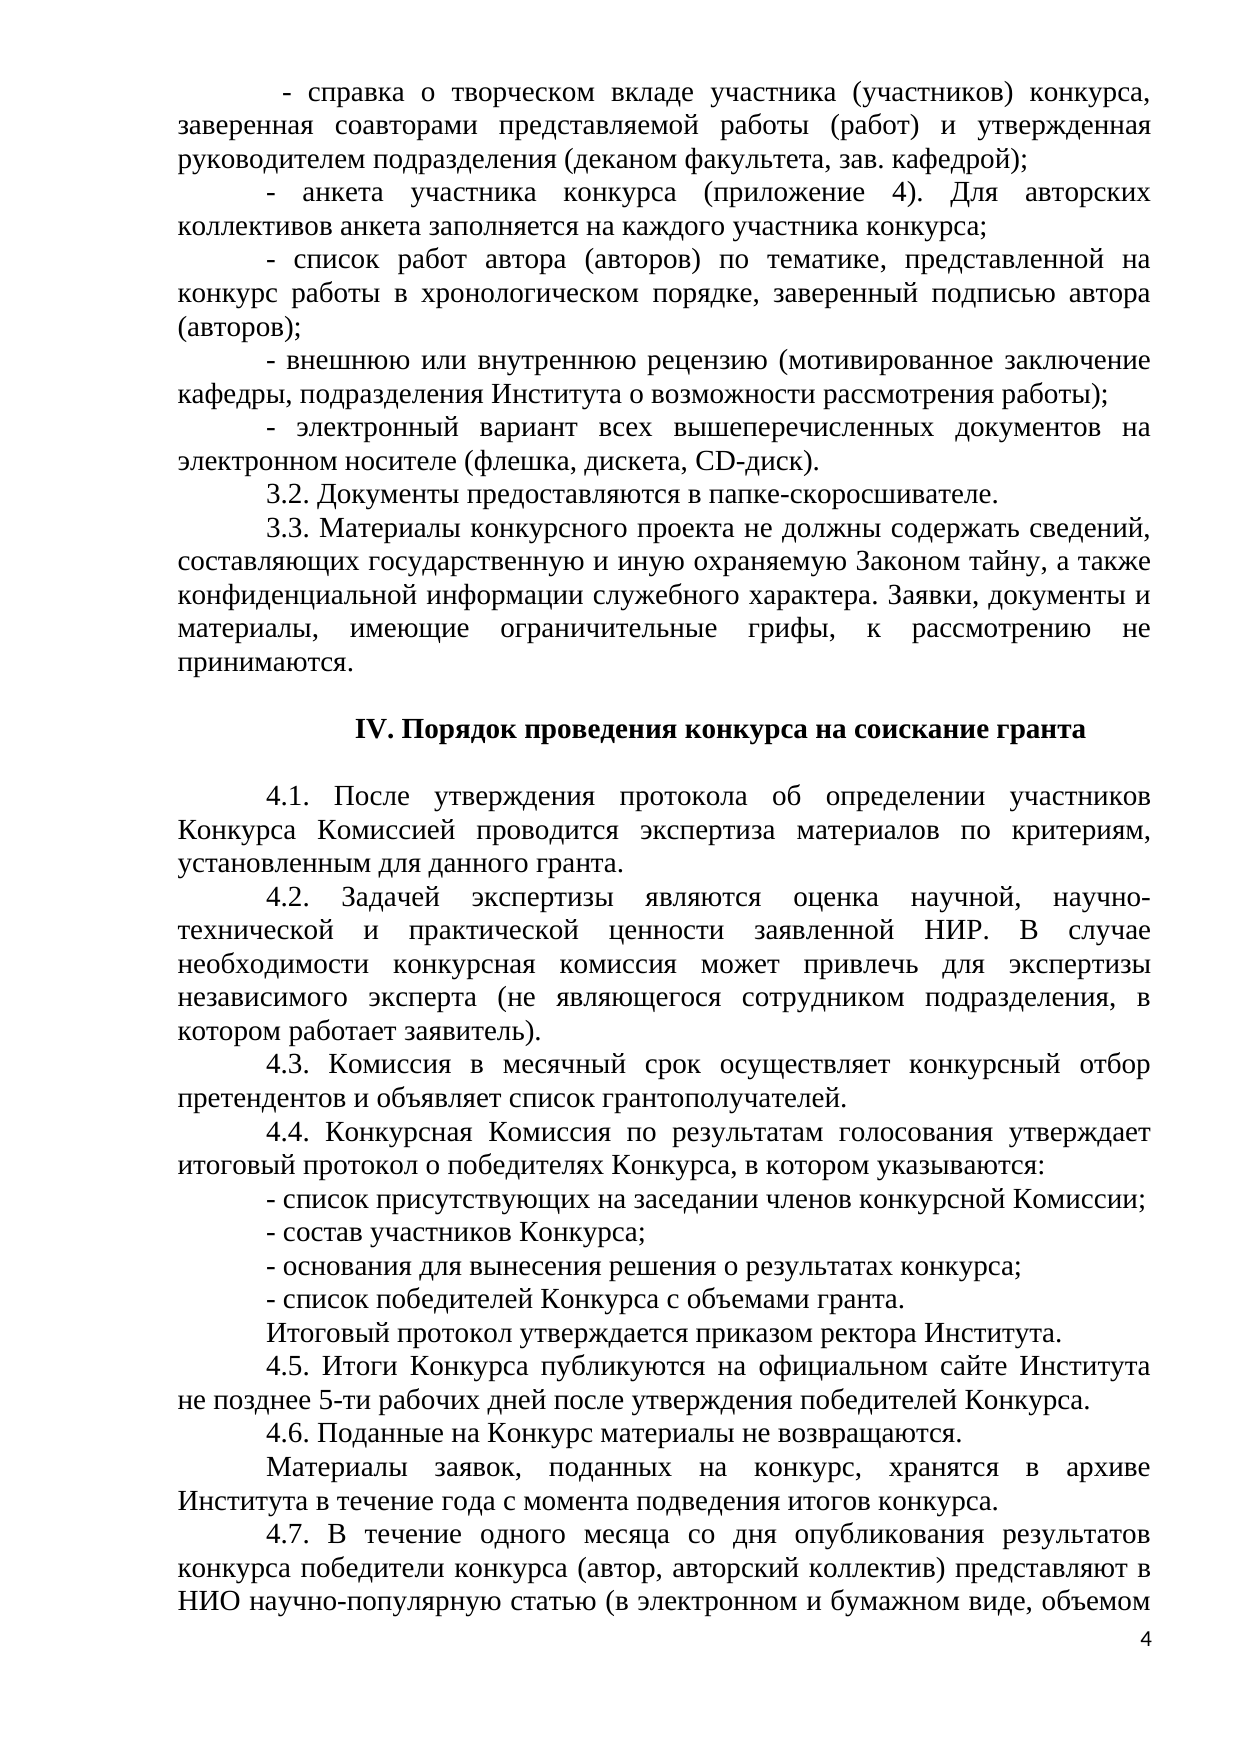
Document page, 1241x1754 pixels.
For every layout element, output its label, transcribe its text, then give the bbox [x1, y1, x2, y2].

text - анкета участника конкурса (приложение 4). Для авторских коллективов анкета заполняется на каждого участника конкурса; [177, 174, 1152, 242]
text 3.2. Документы предоставляются в папке-скоросшивателе. [177, 476, 1152, 510]
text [177, 1516, 1152, 1617]
text - список работ автора (авторов) по тематике, представленной на конкурс работы в хронологическом порядке, заверенный подписью автора (авторов); [177, 242, 1152, 342]
text - основания для вынесения решения о результатах конкурса; [266, 1248, 1152, 1281]
text Итоговый протокол утверждается приказом ректора Института. [177, 1315, 1152, 1348]
text - список присутствующих на заседании членов конкурсной Комиссии; [266, 1181, 1152, 1214]
text 4.4. Конкурсная Комиссия по результатам голосования утверждает итоговый протокол о победителях Конкурса, в котором указываются: [177, 1114, 1152, 1181]
text Материалы заявок, поданных на конкурс, хранятся в архиве Института в течение года с момента подведения итогов конкурса. [177, 1449, 1152, 1516]
text IV. Порядок проведения конкурса на соискание гранта [266, 711, 1152, 745]
text 4.1. После утверждения протокола об определении участников Конкурса Комиссией проводится экспертиза материалов по критериям, установленным для данного гранта. [177, 778, 1152, 879]
text - электронный вариант всех вышеперечисленных документов на электронном носителе (флешка, дискета, CD-диск). [177, 409, 1152, 476]
text 4.2. Задачей экспертизы являются оценка научной, научно-технической и практической ценности заявленной НИР. В случае необходимости конкурсная комиссия может привлечь для экспертизы независимого эксперта (не являющегося сотрудником подразделения, в котором работает заявитель). [177, 879, 1152, 1047]
text 4.3. Комиссия в месячный срок осуществляет конкурсный отбор претендентов и объявляет список грантополучателей. [177, 1047, 1152, 1114]
text - состав участников Конкурса; [266, 1214, 1152, 1248]
text - список победителей Конкурса с объемами гранта. [266, 1281, 1152, 1315]
text - справка о творческом вкладе участника (участников) конкурса, заверенная соавторами представляемой работы (работ) и утвержденная руководителем подразделения (деканом факультета, зав. кафедрой); [177, 74, 1152, 174]
text 4.6. Поданные на Конкурс материалы не возвращаются. [177, 1416, 1152, 1449]
text 4.5. Итоги Конкурса публикуются на официальном сайте Института не позднее 5-ти рабочих дней после утверждения победителей Конкурса. [177, 1348, 1152, 1416]
text 3.3. Материалы конкурсного проекта не должны содержать сведений, составляющих государственную и иную охраняемую Законом тайну, а также конфиденциальной информации служебного характера. Заявки, документы и материалы, имеющие ограничительные грифы, к рассмотрению не принимаются. [177, 510, 1152, 678]
text - внешнюю или внутреннюю рецензию (мотивированное заключение кафедры, подразделения Института о возможности рассмотрения работы); [177, 342, 1152, 409]
